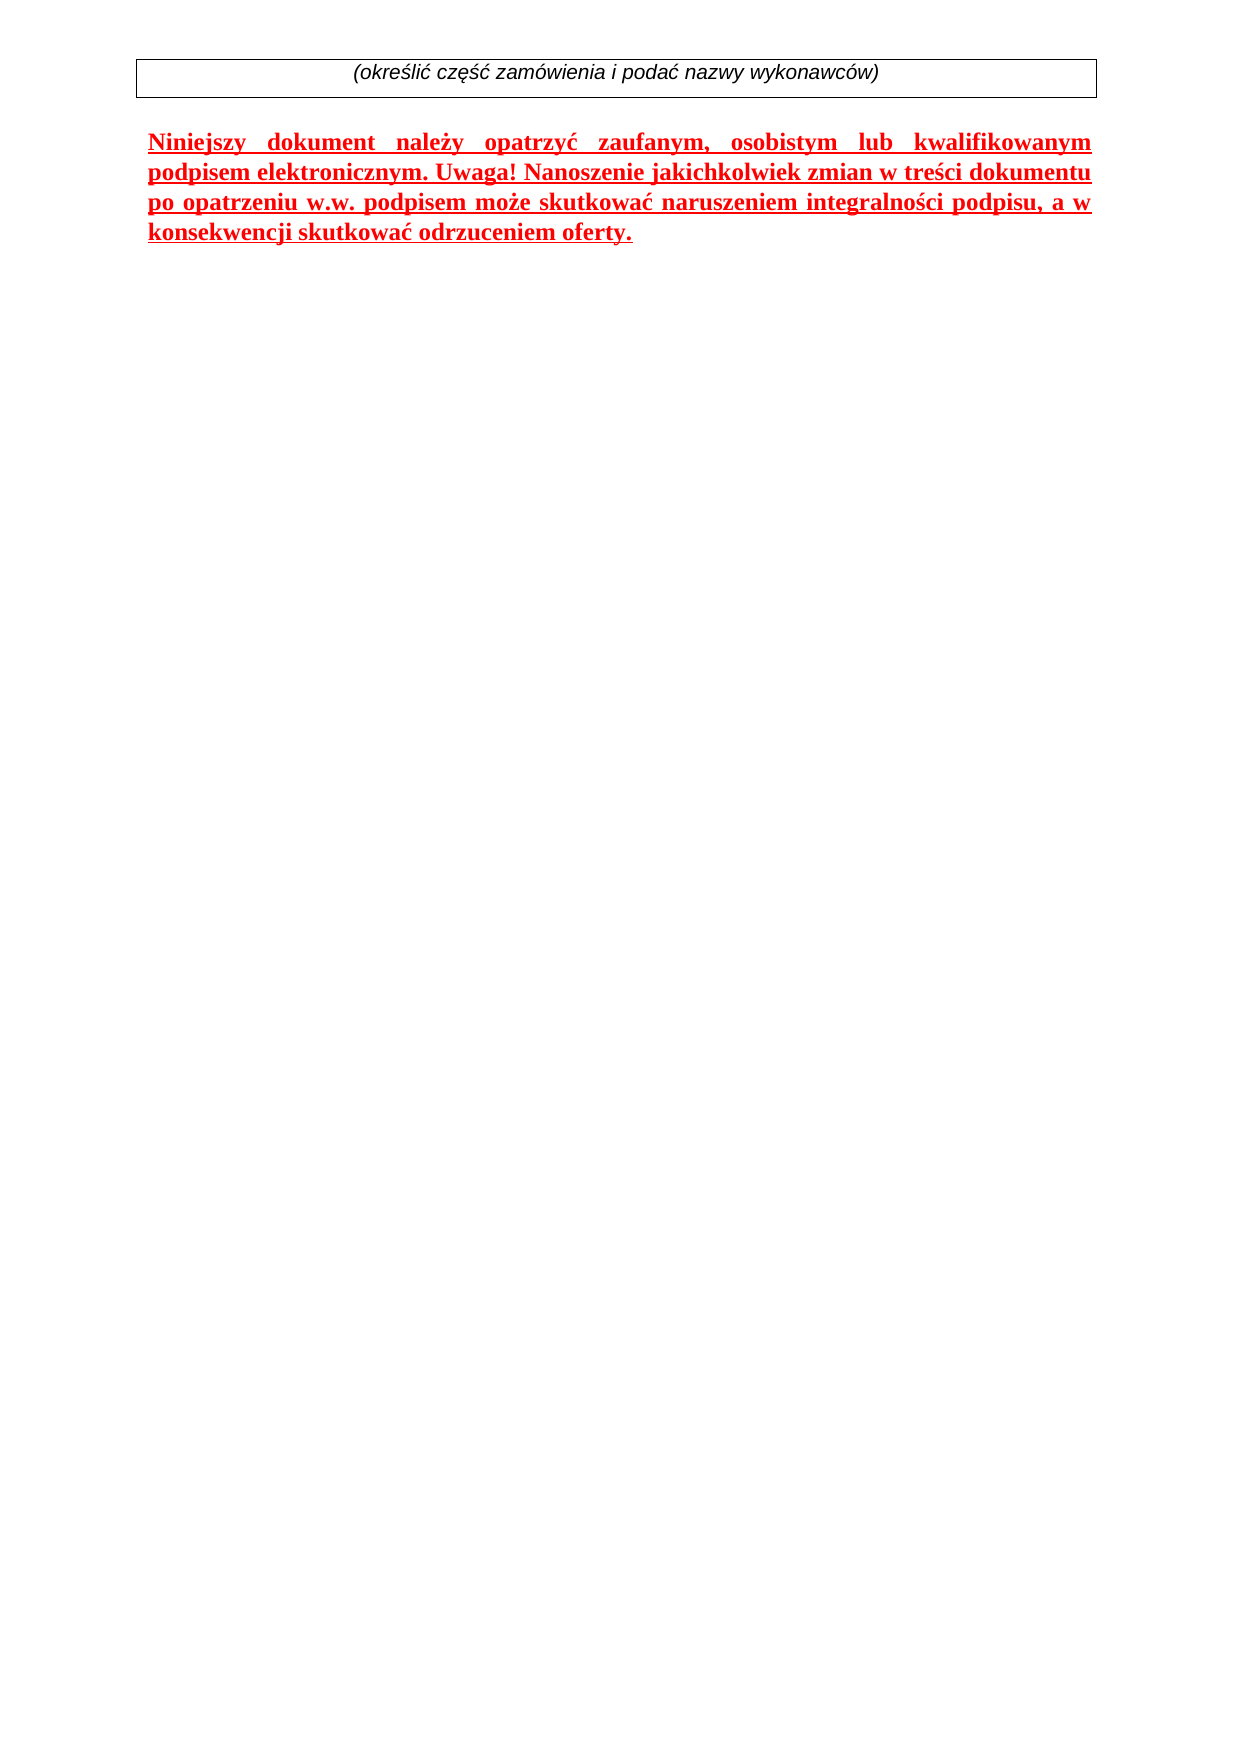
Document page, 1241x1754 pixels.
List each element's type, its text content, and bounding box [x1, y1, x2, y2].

text Niniejszy dokument należy opatrzyć zaufanym, osobistym lub kwalifikowanym podpisem elektronicznym. Uwaga! Nanoszenie jakichkolwiek zmian w treści dokumentu po opatrzeniu w.w. podpisem może skutkować naruszeniem integralności podpisu, a w konsekwencji skutkować odrzuceniem oferty. [148, 126, 1093, 246]
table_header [137, 60, 1096, 97]
